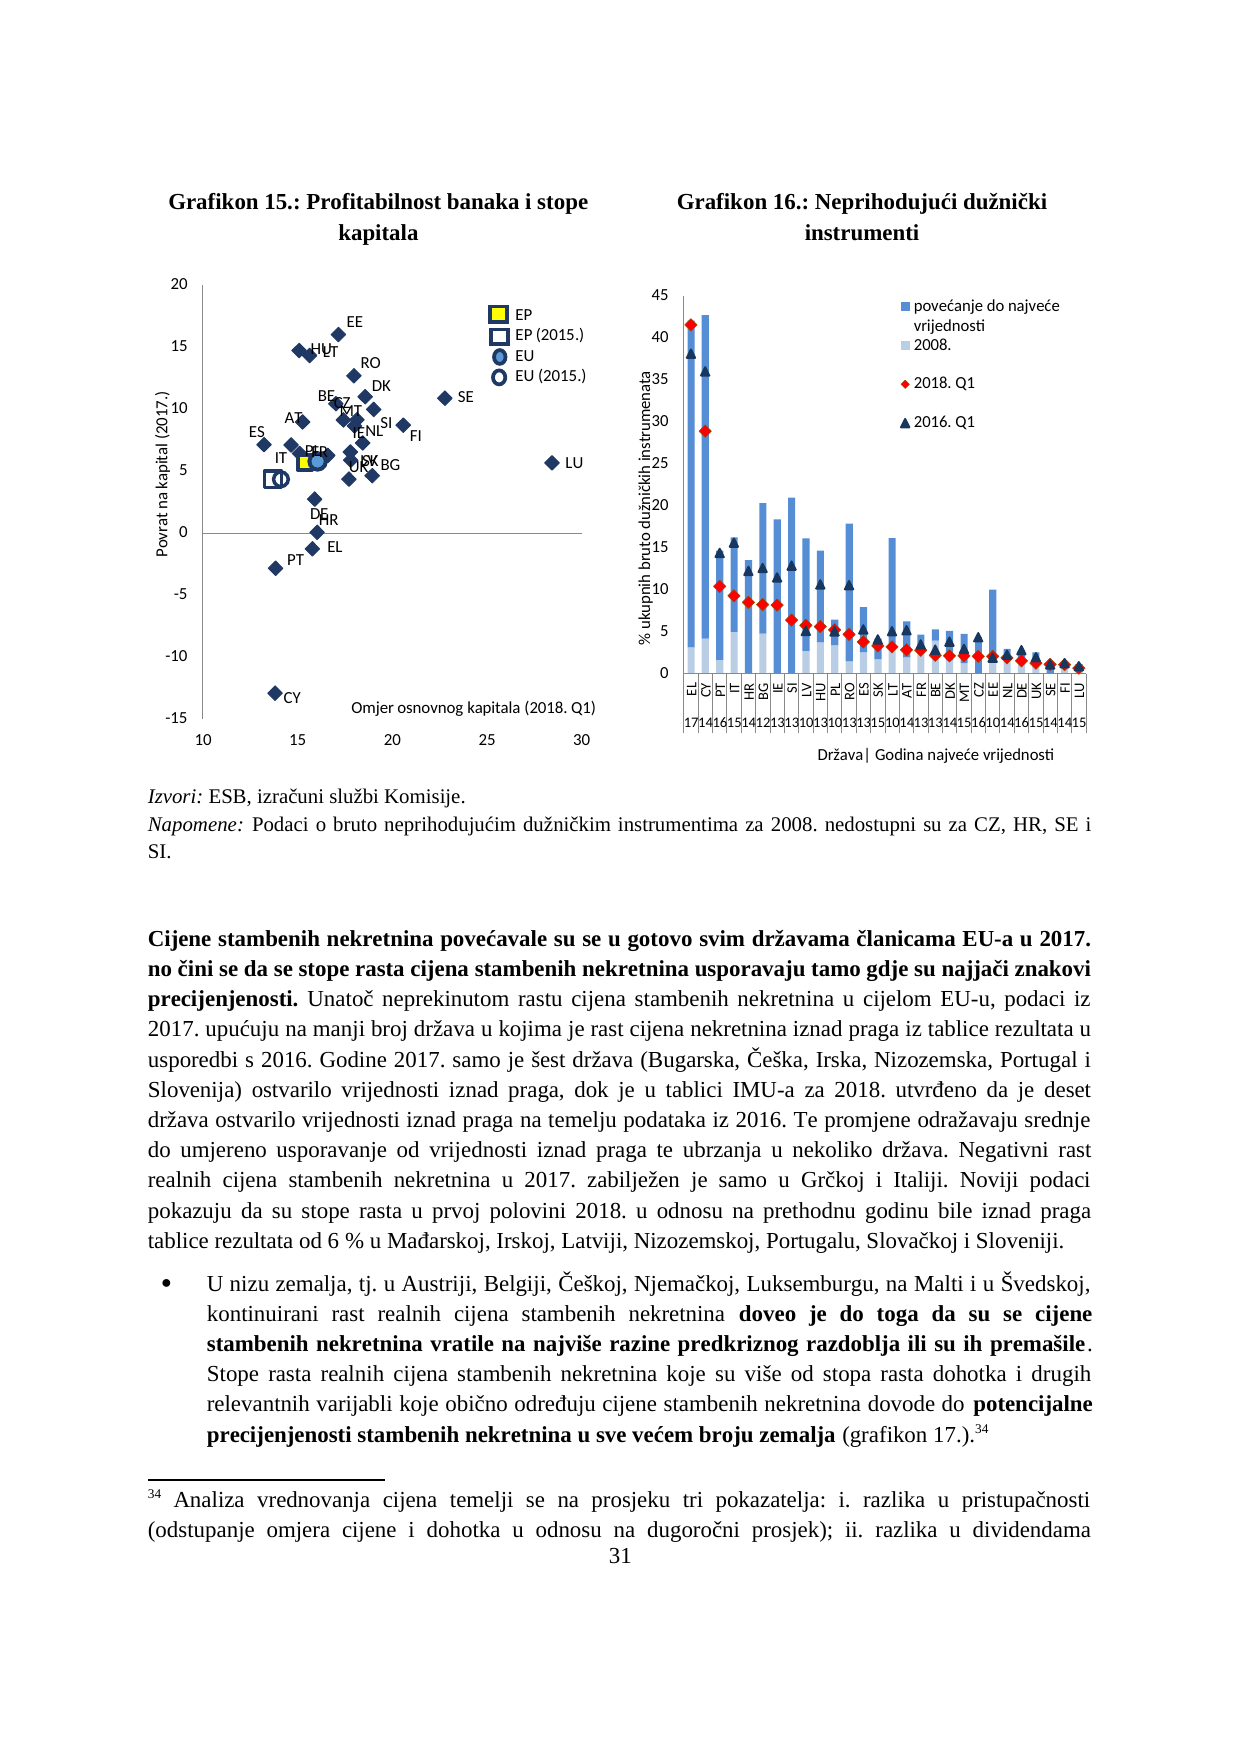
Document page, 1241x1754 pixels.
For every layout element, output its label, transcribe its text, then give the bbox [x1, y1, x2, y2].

table_header Grafikon 16.: Neprihodujući dužnički instrumenti [620, 176, 1104, 261]
table_cell [620, 261, 1104, 784]
list U nizu zemalja, tj. u Austriji, Belgiji, Češkoj, Njemačkoj, Luksemburgu, na Malti i u Švedskoj, kontinuirani rast realnih cijena stambenih nekretnina doveo je do toga da su se cijene stambenih nekretnina vratile na najviše razine predkriznog razdoblja ili su ih premašile. Stope rasta realnih cijena stambenih nekretnina koje su više od stopa rasta dohotka i drugih relevantnih varijabli koje obično određuju cijene stambenih nekretnina dovode do potencijalne precijenjenosti stambenih nekretnina u sve većem broju zemalja (grafikon 17.). [162, 1269, 1093, 1447]
text Napomene: Podaci o bruto neprihodujućim dužničkim instrumentima za 2008. nedostupni su za CZ, HR, SE i SI. [148, 812, 1093, 863]
text Cijene stambenih nekretnina povećavale su se u gotovo svim državama članicama EU-a u 2017. no čini se da se stope rasta cijena stambenih nekretnina usporavaju tamo gdje su najjači znakovi precijenjenosti. Unatoč neprekinutom rastu cijena stambenih nekretnina u cijelom EU-u, podaci iz 2017. upućuju na manji broj država u kojima je rast cijena nekretnina iznad praga iz tablice rezultata u usporedbi s 2016. Godine 2017. samo je šest država (Bugarska, Češka, Irska, Nizozemska, Portugal i Slovenija) ostvarilo vrijednosti iznad praga, dok je u tablici IMU-a za 2018. utvrđeno da je deset država ostvarilo vrijednosti iznad praga na temelju podataka iz 2016. Te promjene odražavaju srednje do umjereno usporavanje od vrijednosti iznad praga te ubrzanja u nekoliko država. Negativni rast realnih cijena stambenih nekretnina u 2017. zabilježen je samo u Grčkoj i Italiji. Noviji podaci pokazuju da su stope rasta u prvoj polovini 2018. u odnosu na prethodnu godinu bile iznad praga tablice rezultata od 6 % u Mađarskoj, Irskoj, Latviji, Nizozemskoj, Portugalu, Slovačkoj i Sloveniji. [148, 925, 1093, 1253]
table_header Grafikon 15.: Profitabilnost banaka i stope kapitala [136, 176, 620, 261]
table_cell [136, 261, 620, 784]
text Izvori: ESB, izračuni službi Komisije. [148, 784, 1093, 808]
